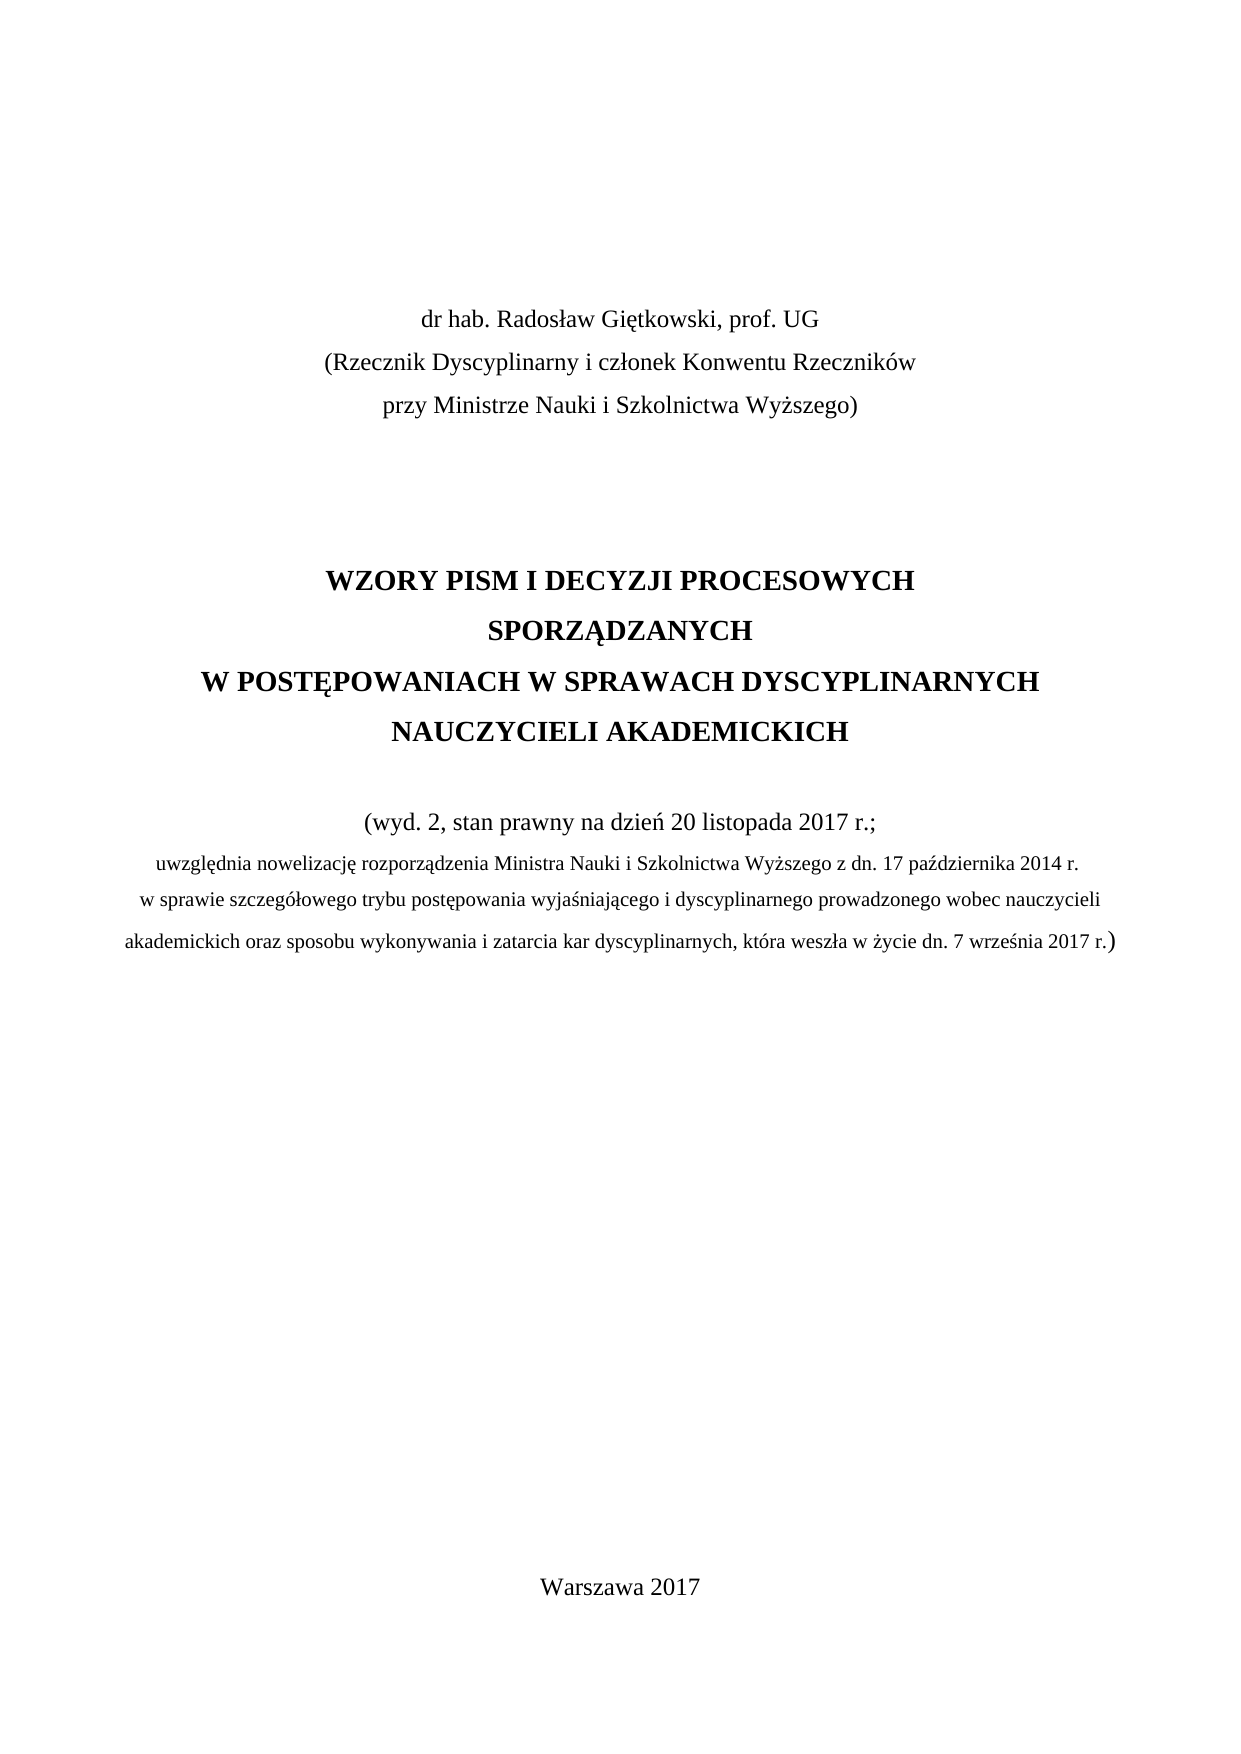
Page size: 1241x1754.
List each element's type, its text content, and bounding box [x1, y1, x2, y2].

text przy Ministrze Nauki i Szkolnictwa Wyższego) [89, 391, 1152, 419]
text WZORY PISM I DECYZJI PROCESOWYCH [89, 563, 1152, 597]
text Warszawa 2017 [89, 1572, 1152, 1601]
text (wyd. 2, stan prawny na dzień 20 listopada 2017 r.; [89, 807, 1152, 836]
text uwzględnia nowelizację rozporządzenia Ministra Nauki i Szkolnictwa Wyższego z dn. 17 października 2014 r. w sprawie szczegółowego trybu postępowania wyjaśniającego i dyscyplinarnego prowadzonego wobec nauczycieli akademickich oraz sposobu wykonywania i zatarcia kar dyscyplinarnych, która weszła w życie dn. 7 września 2017 r.) [89, 851, 1152, 954]
text SPORZĄDZANYCH [89, 613, 1152, 647]
text (Rzecznik Dyscyplinarny i członek Konwentu Rzeczników [89, 347, 1152, 376]
text W POSTĘPOWANIACH W SPRAWACH DYSCYPLINARNYCH [89, 664, 1152, 697]
text dr hab. Radosław Giętkowski, prof. UG [89, 304, 1152, 333]
text NAUCZYCIELI AKADEMICKICH [89, 714, 1152, 747]
